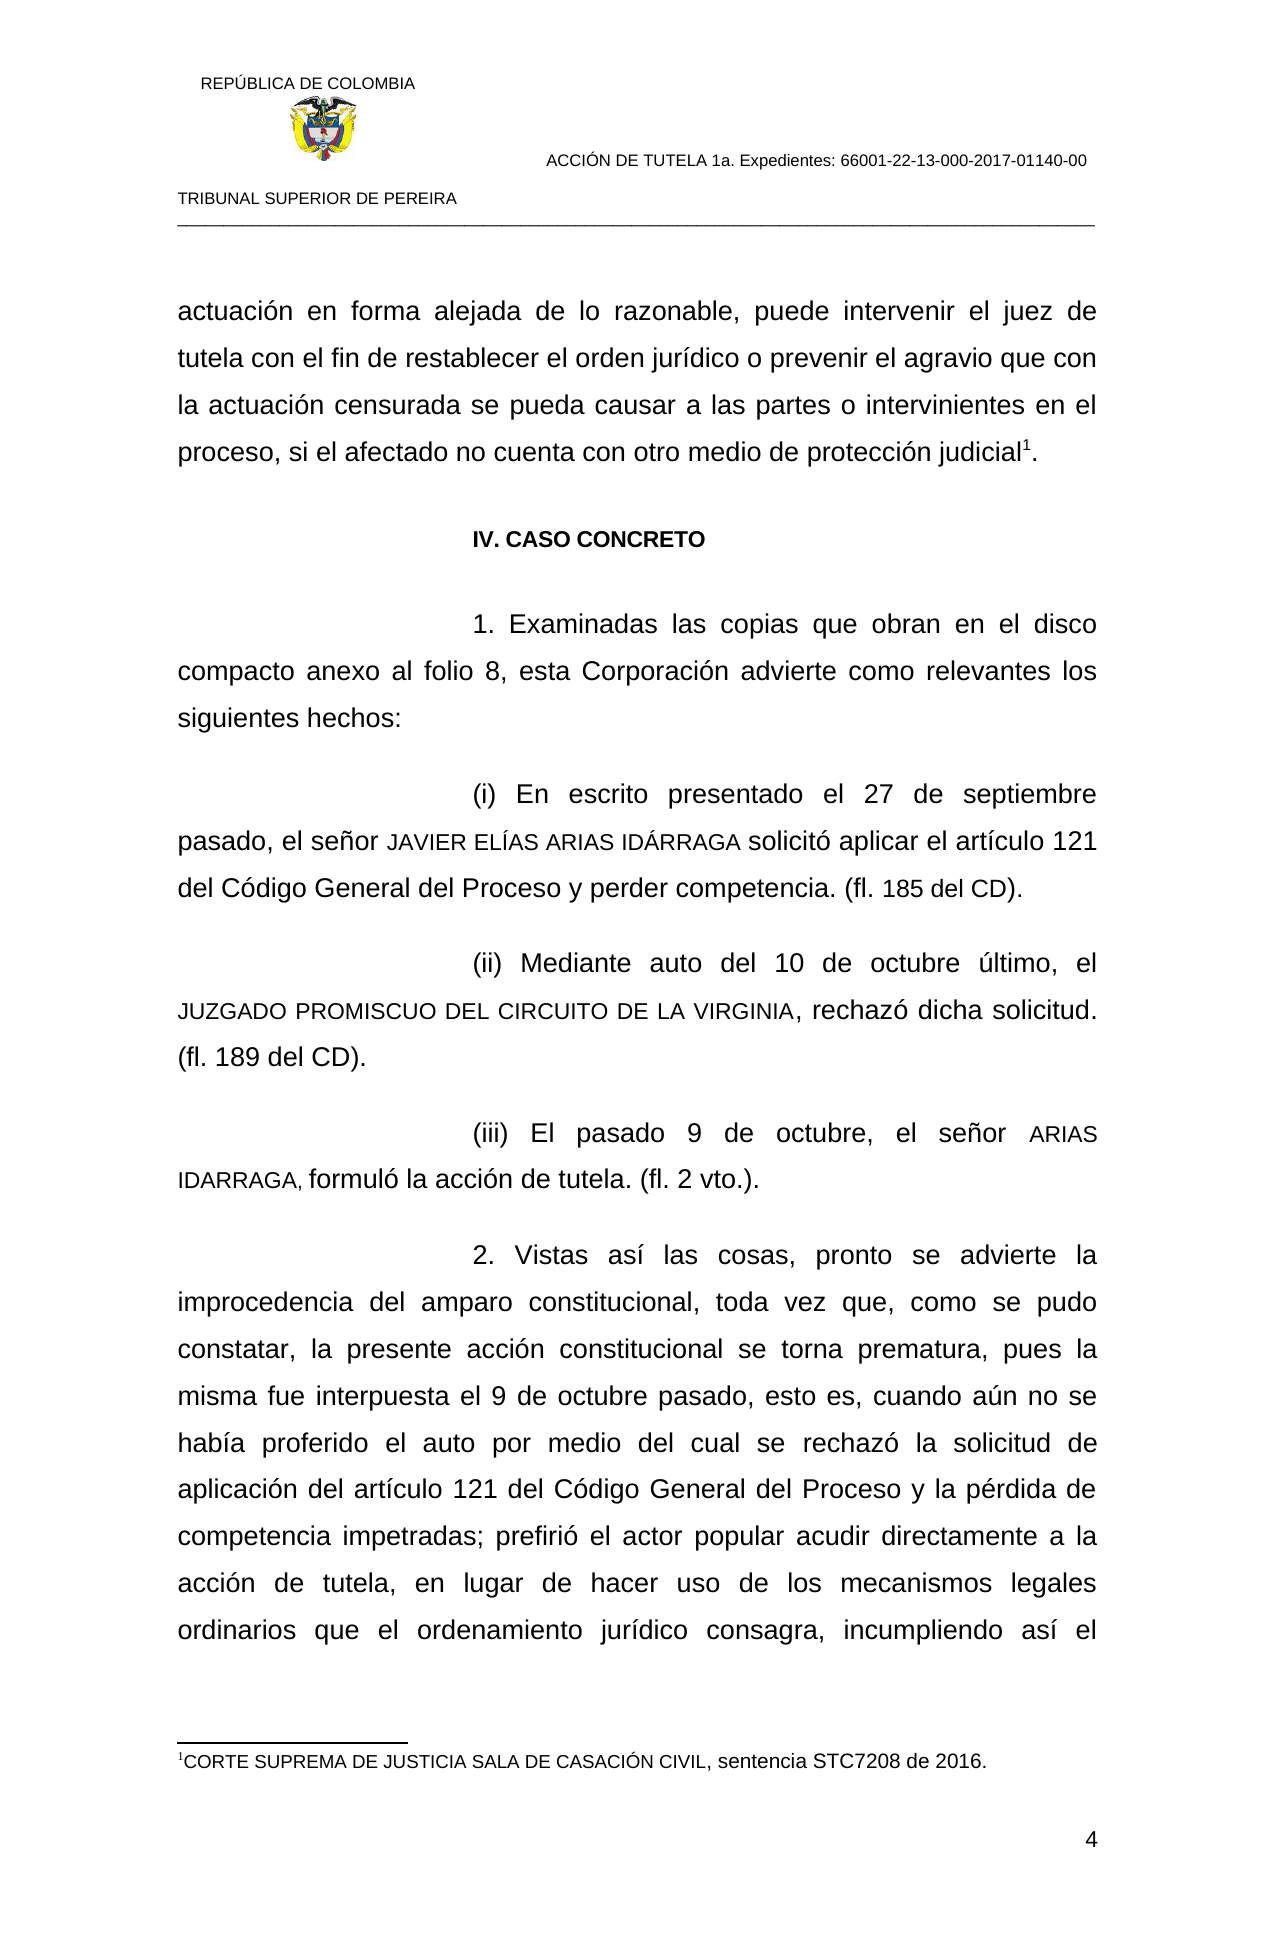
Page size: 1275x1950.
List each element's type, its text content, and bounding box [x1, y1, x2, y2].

text (i) En escrito presentado el 27 de septiembre pasado, el señor JAVIER ELÍAS ARIAS IDÁRRAGA solicitó aplicar el artículo 121 del Código General del Proceso y perder competencia. (fl. 185 del CD). [177, 778, 1098, 903]
picture [289, 96, 357, 161]
text (ii) Mediante auto del 10 de octubre último, el JUZGADO PROMISCUO DEL CIRCUITO DE LA VIRGINIA, rechazó dicha solicitud. (fl. 189 del CD). [177, 947, 1098, 1072]
text 1. Examinadas las copias que obran en el disco compacto anexo al folio 8, esta Corporación advierte como relevantes los siguientes hechos: [177, 608, 1098, 733]
text IV. CASO CONCRETO [177, 526, 1098, 552]
text (iii) El pasado 9 de octubre, el señor ARIAS IDARRAGA, formuló la acción de tutela. (fl. 2 vto.). [177, 1117, 1098, 1195]
